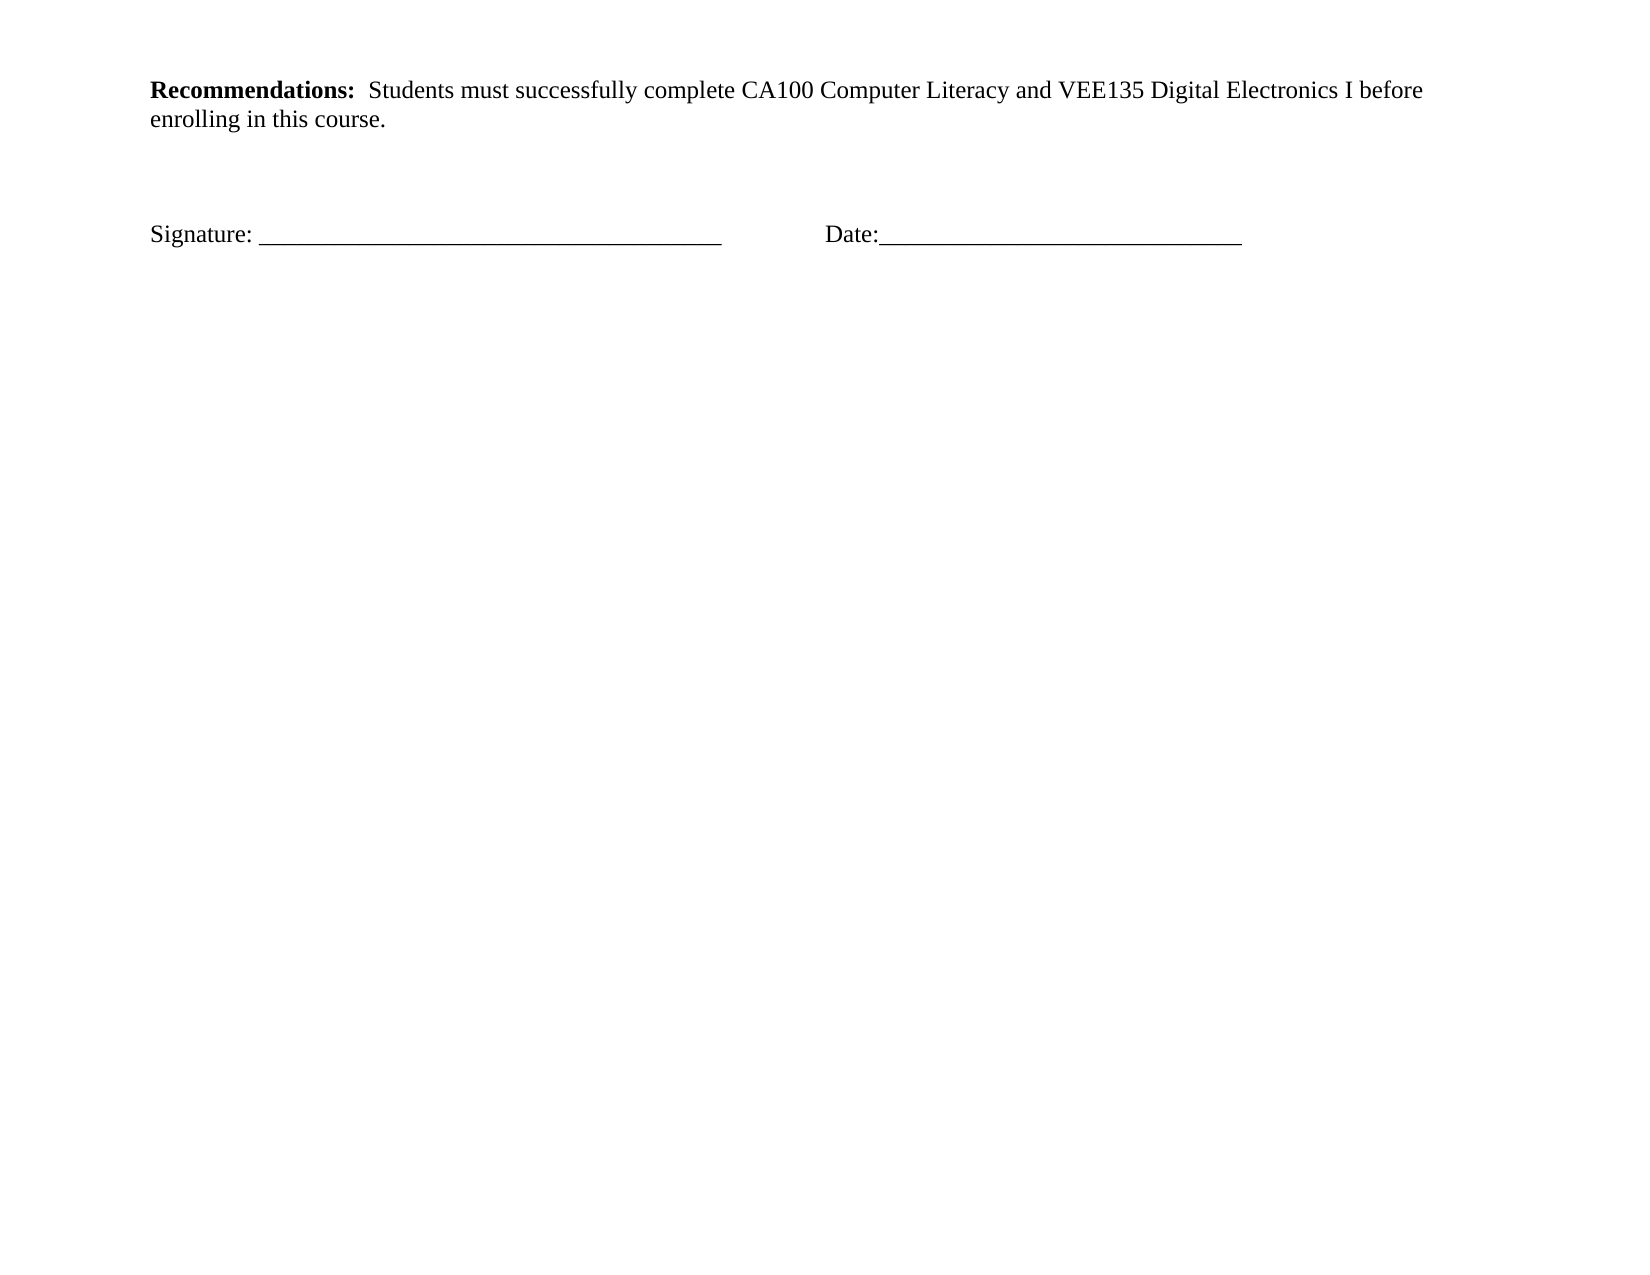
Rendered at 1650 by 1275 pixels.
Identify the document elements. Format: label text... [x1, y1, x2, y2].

text Signature: _____________________________________ Date:_____________________________ [150, 219, 1500, 247]
text Recommendations: Students must successfully complete CA100 Computer Literacy and VEE135 Digital Electronics I before enrolling in this course. [150, 75, 1500, 132]
